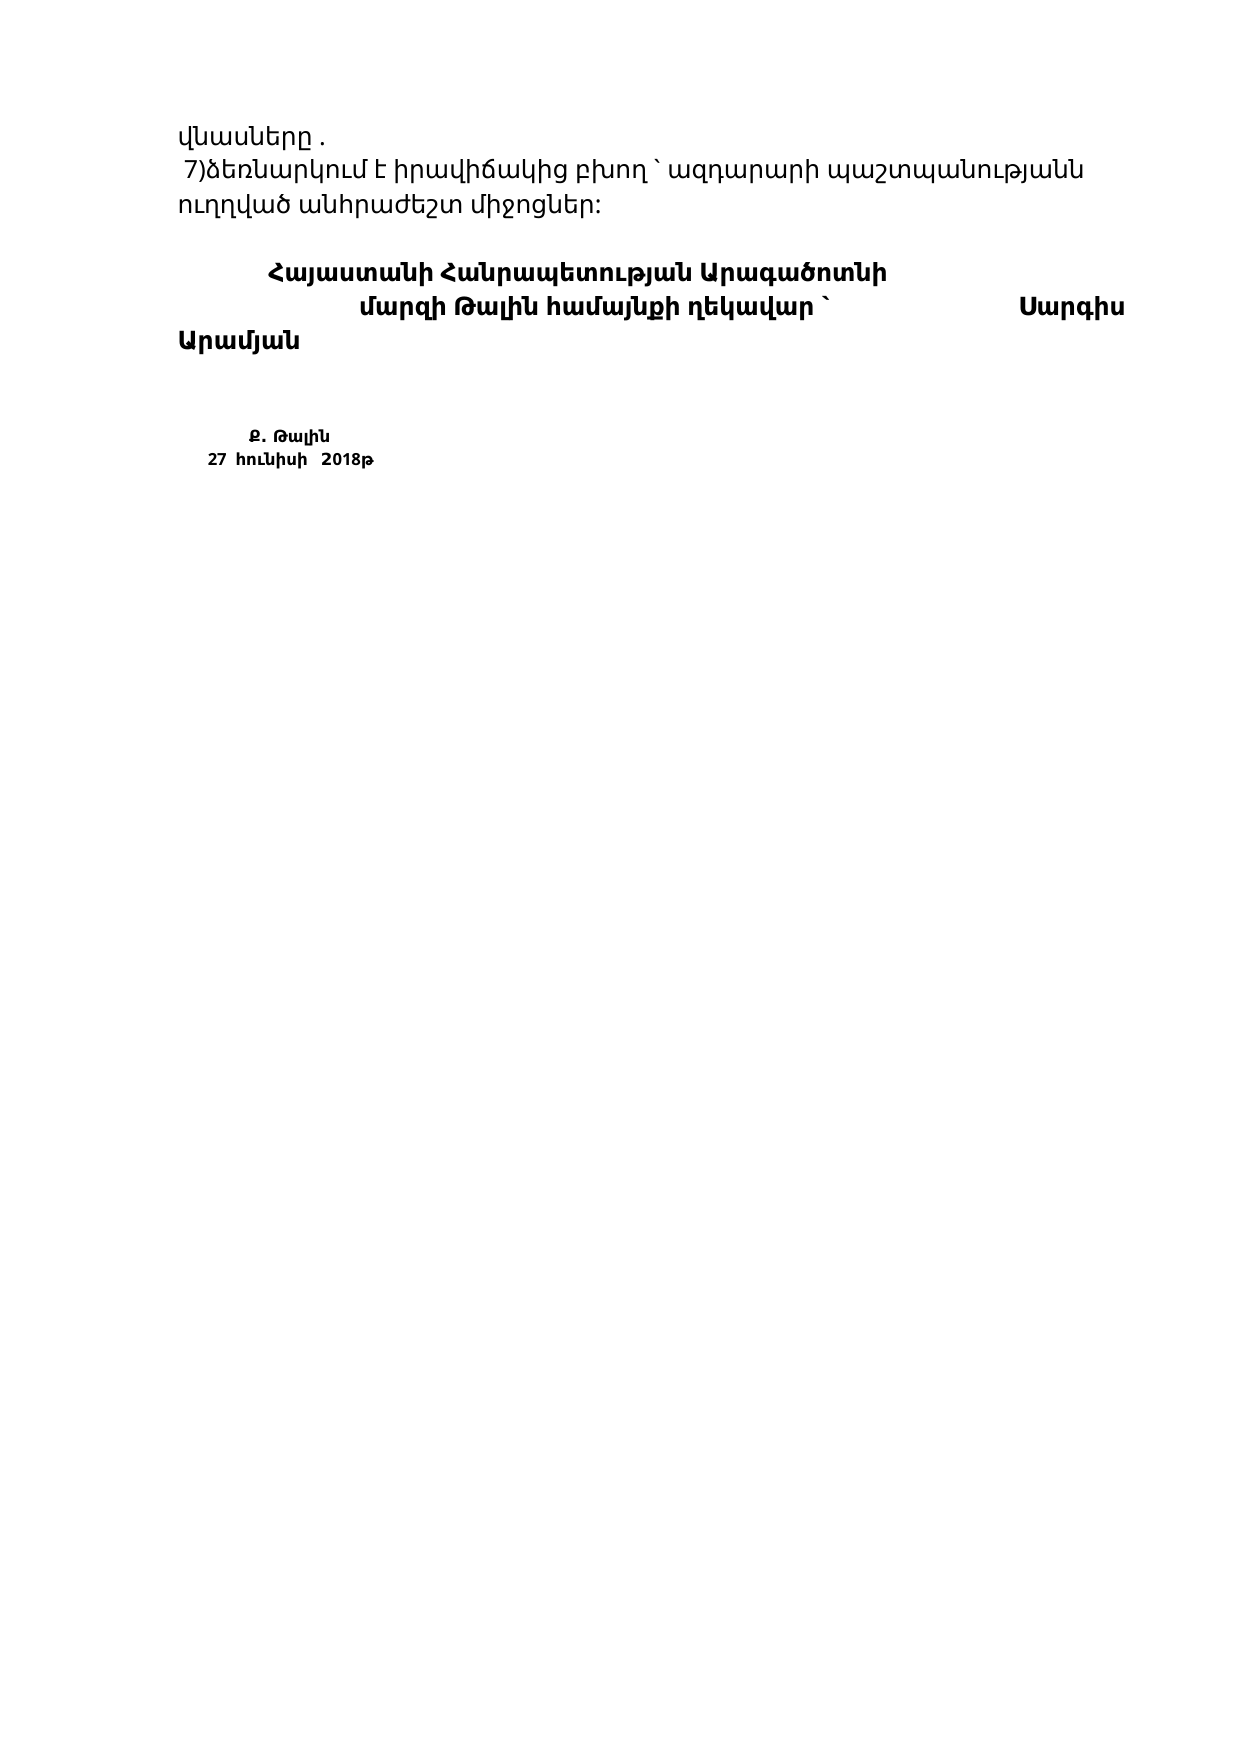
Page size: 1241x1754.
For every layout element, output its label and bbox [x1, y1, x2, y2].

text [177, 118, 1152, 498]
